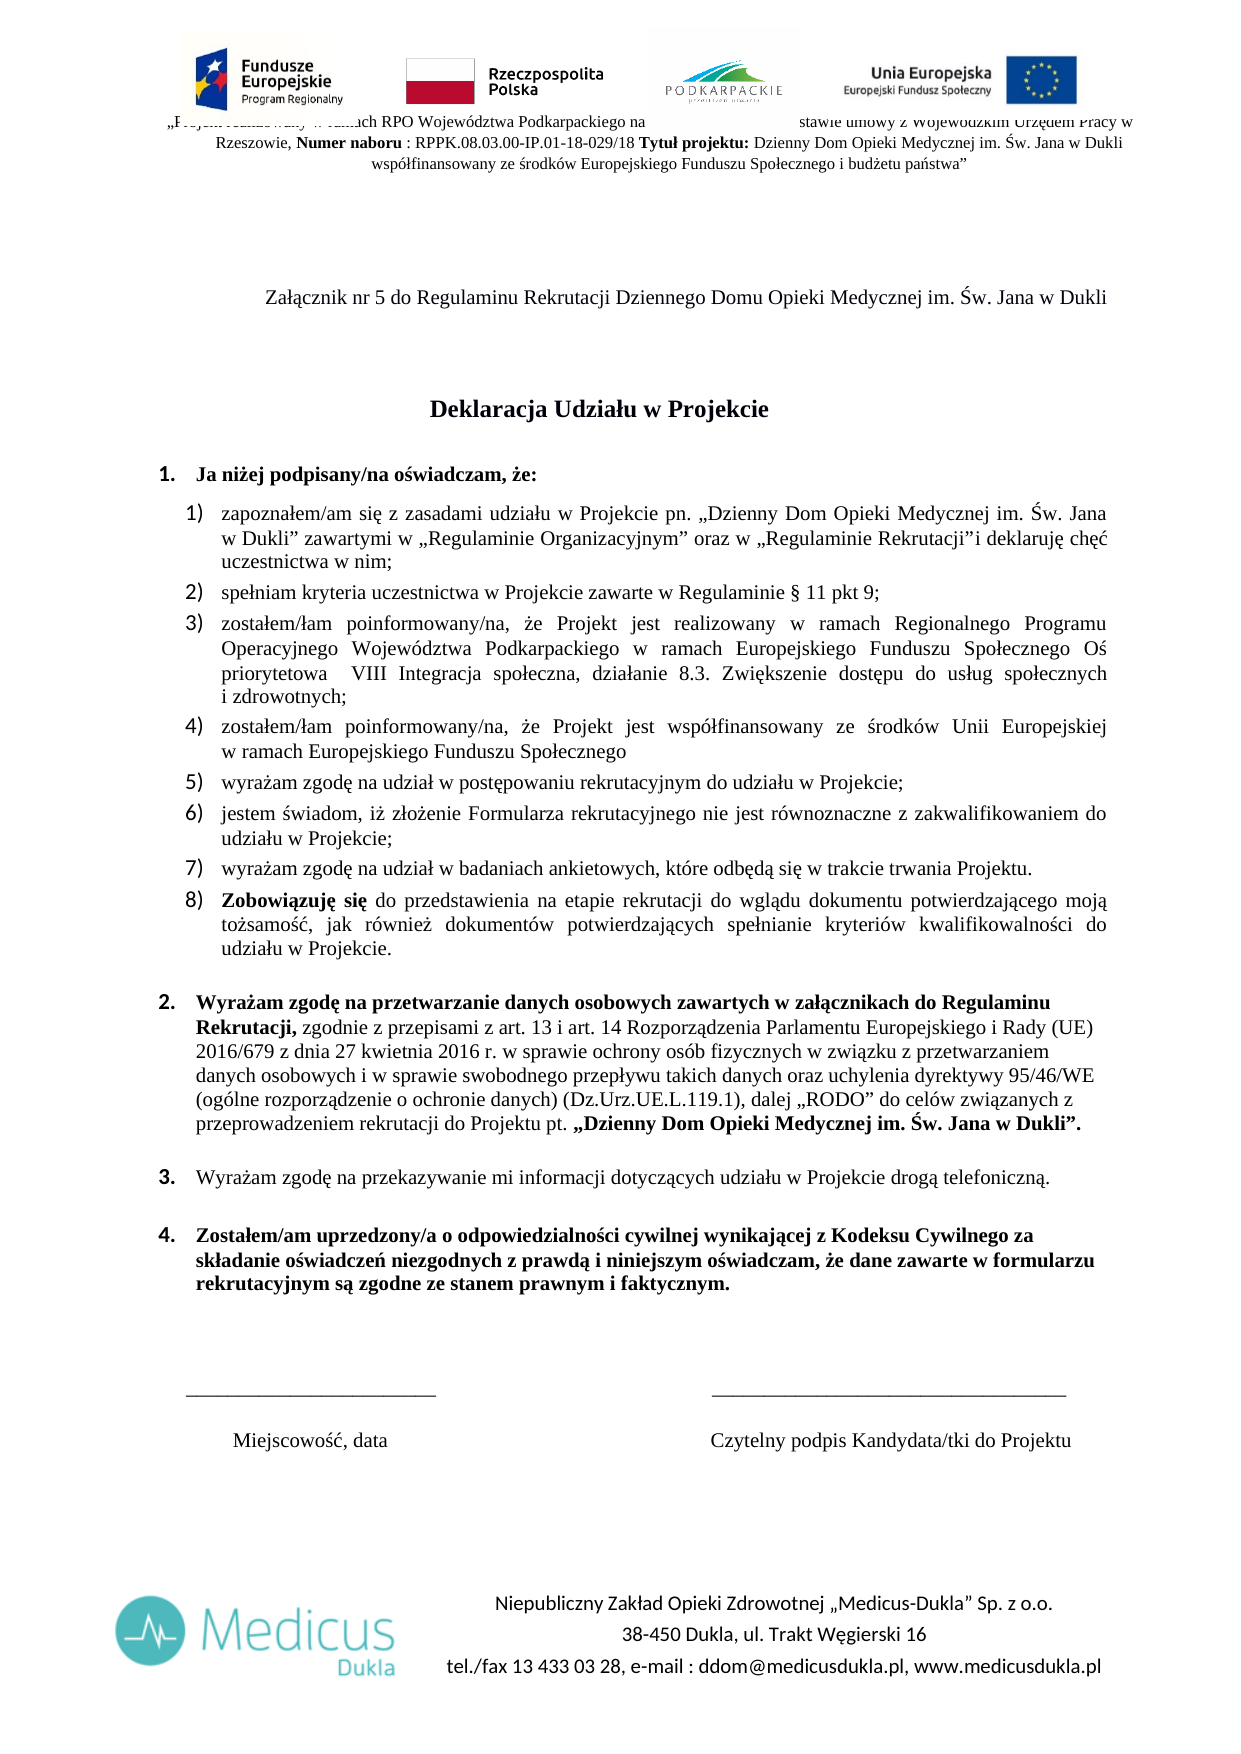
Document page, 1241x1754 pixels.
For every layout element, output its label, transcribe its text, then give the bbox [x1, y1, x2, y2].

text ________________________ __________________________________ [154, 1374, 1097, 1399]
list Ja niżej podpisany/na oświadczam, że: [158, 459, 1103, 487]
list wyrażam zgodę na udział w postępowaniu rekrutacyjnym do udziału w Projekcie; [185, 767, 1108, 795]
list Zobowiązuję się do przedstawienia na etapie rekrutacji do wglądu dokumentu potwierdzającego moją tożsamość, jak również dokumentów potwierdzających spełnianie kryteriów kwalifikowalności do udziału w Projekcie. [185, 885, 1108, 960]
list zostałem/łam poinformowany/na, że Projekt jest współfinansowany ze środków Unii Europejskiej w ramach Europejskiego Funduszu Społecznego [185, 712, 1108, 763]
picture [104, 1587, 413, 1683]
list Zostałem/am uprzedzony/a o odpowiedzialności cywilnej wynikającej z Kodeksu Cywilnego za składanie oświadczeń niezgodnych z prawdą i niniejszym oświadczam, że dane zawarte w formularzu rekrutacyjnym są zgodne ze stanem prawnym i faktycznym. [158, 1220, 1103, 1295]
text Miejscowość, data Czytelny podpis Kandydata/tki do Projektu [154, 1427, 1092, 1452]
list spełniam kryteria uczestnictwa w Projekcie zawarte w Regulaminie § 11 pkt 9; [185, 577, 1108, 605]
list Wyrażam zgodę na przekazywanie mi informacji dotyczących udziału w Projekcie drogą telefoniczną. [158, 1162, 1103, 1190]
picture [391, 43, 618, 119]
picture [828, 40, 1092, 120]
text Załącznik nr 5 do Regulaminu Rekrutacji Dziennego Domu Opieki Medycznej im. Św. Jana w Dukli [147, 284, 1107, 309]
picture [180, 32, 358, 126]
list zapoznałem/am się z zasadami udziału w Projekcie pn. „Dzienny Dom Opieki Medycznej im. Św. Jana w Dukli” zawartymi w „Regulaminie Organizacyjnym” oraz w „Regulaminie Rekrutacji”i deklaruję chęć uczestnictwa w nim; [185, 498, 1108, 573]
picture [648, 27, 800, 135]
list zostałem/łam poinformowany/na, że Projekt jest realizowany w ramach Regionalnego Programu Operacyjnego Województwa Podkarpackiego w ramach Europejskiego Funduszu Społecznego Oś priorytetowa VIII Integracja społeczna, działanie 8.3. Zwiększenie dostępu do usług społecznych i zdrowotnych; [185, 608, 1108, 708]
list wyrażam zgodę na udział w badaniach ankietowych, które odbędą się w trakcie trwania Projektu. [185, 853, 1108, 881]
list jestem świadom, iż złożenie Formularza rekrutacyjnego nie jest równoznaczne z zakwalifikowaniem do udziału w Projekcie; [185, 798, 1108, 850]
text Deklaracja Udziału w Projekcie [147, 394, 1051, 423]
list Wyrażam zgodę na przetwarzanie danych osobowych zawartych w załącznikach do Regulaminu Rekrutacji, zgodnie z przepisami z art. 13 i art. 14 Rozporządzenia Parlamentu Europejskiego i Rady (UE) 2016/679 z dnia 27 kwietnia 2016 r. w sprawie ochrony osób fizycznych w związku z przetwarzaniem danych osobowych i w sprawie swobodnego przepływu takich danych oraz uchylenia dyrektywy 95/46/WE (ogólne rozporządzenie o ochronie danych) (Dz.Urz.UE.L.119.1), dalej „RODO” do celów związanych z przeprowadzeniem rekrutacji do Projektu pt. „Dzienny Dom Opieki Medycznej im. Św. Jana w Dukli”. [158, 988, 1103, 1135]
